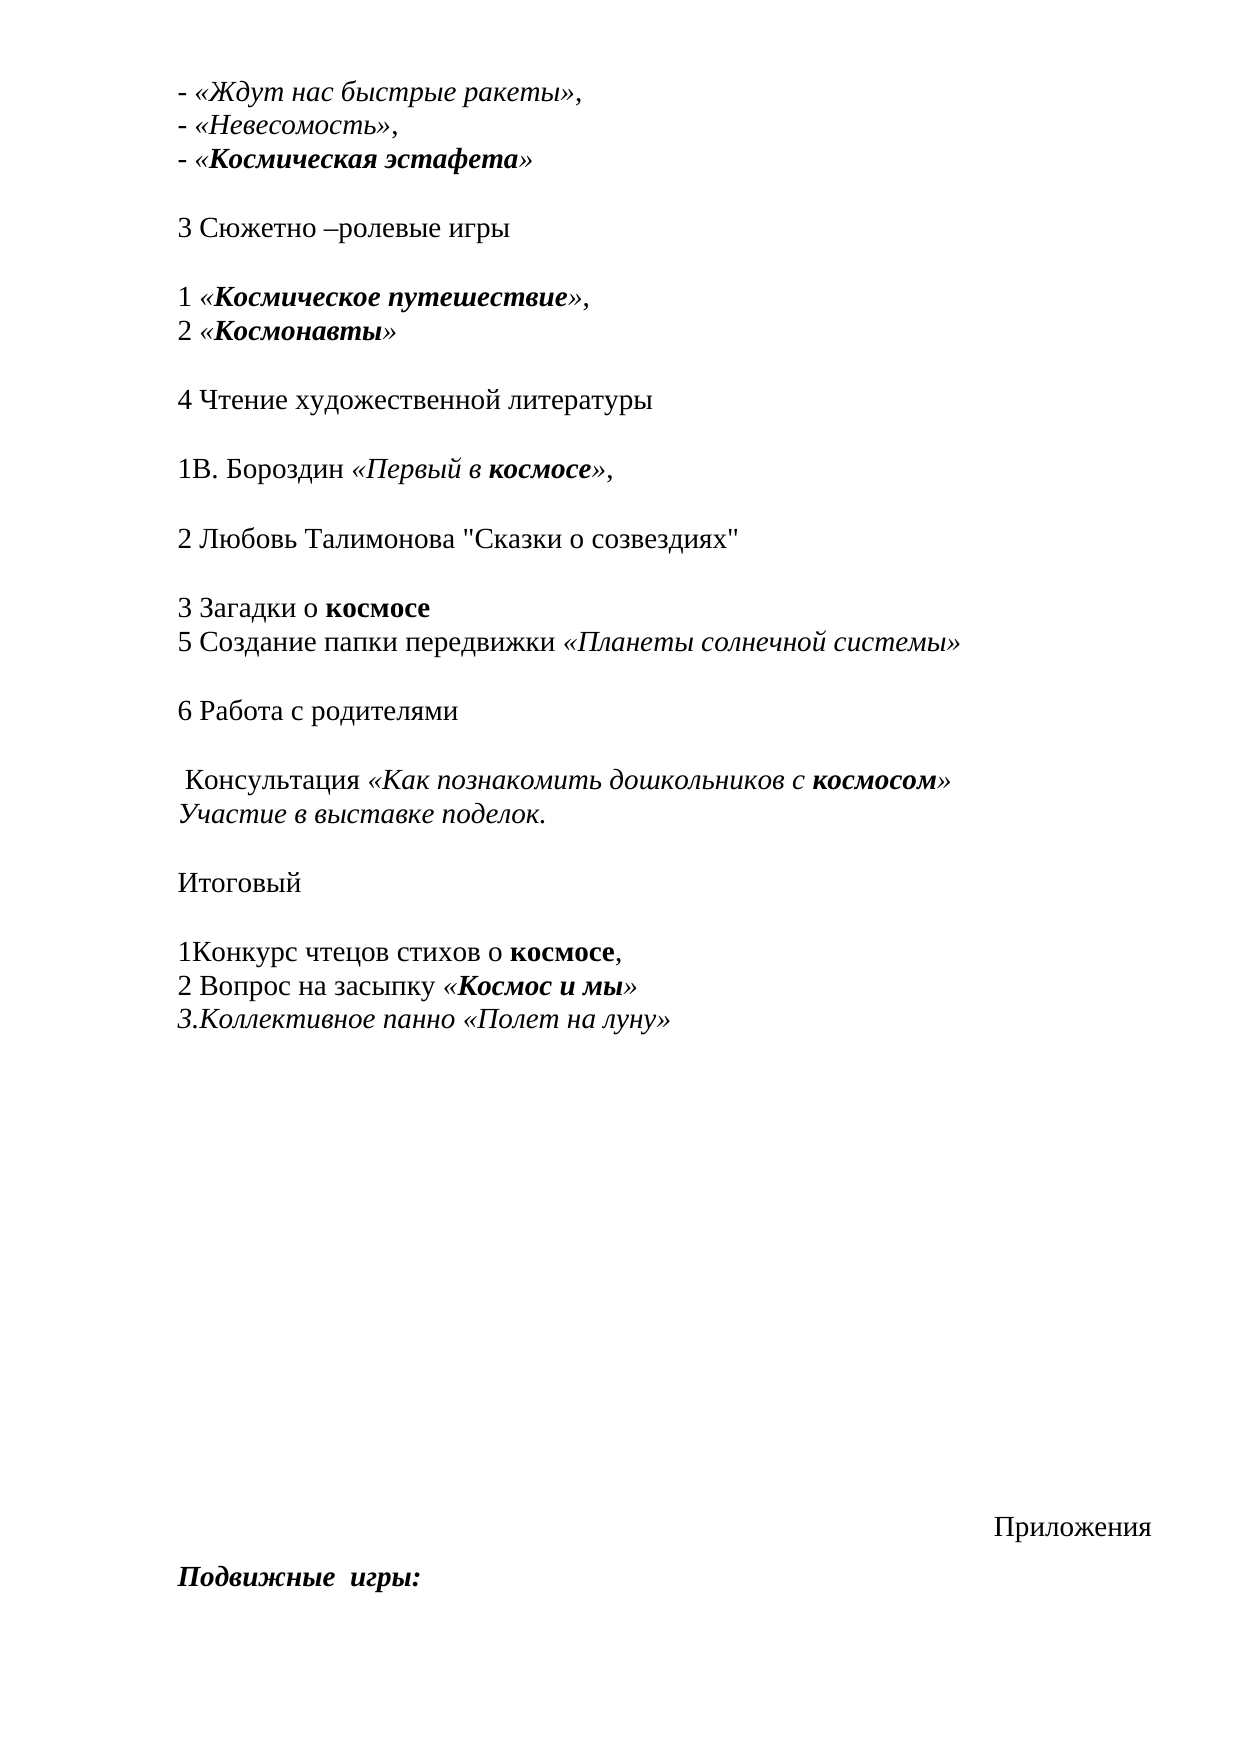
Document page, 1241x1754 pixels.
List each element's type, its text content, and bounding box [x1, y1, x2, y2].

text 6 Работа с родителями [177, 693, 1152, 726]
text 4 Чтение художественной литературы [177, 382, 1152, 416]
text Итоговый [177, 865, 1152, 898]
text 2 Вопрос на засыпку «Космос и мы» [177, 968, 1152, 1001]
text - «Ждут нас быстрые ракеты», [177, 74, 1152, 107]
text 3 Загадки о космосе [177, 590, 1152, 624]
text - «Невесомость», [177, 107, 1152, 141]
text Приложения [177, 1509, 1152, 1542]
text - «Космическая эстафета» [177, 141, 1152, 174]
text Участие в выставке поделок. [177, 796, 1152, 829]
text 2 Любовь Талимонова "Сказки о созвездиях" [177, 521, 1152, 554]
text 1Конкурс чтецов стихов о космосе, [177, 934, 1152, 968]
text 2 «Космонавты» [177, 313, 1152, 347]
text 1В. Бороздин «Первый в космосе», [177, 452, 1152, 485]
text 5 Создание папки передвижки «Планеты солнечной системы» [177, 624, 1152, 657]
text Консультация «Как познакомить дошкольников с космосом» [177, 762, 1152, 796]
text 3.Коллективное панно «Полет на луну» [177, 1001, 1152, 1035]
text 1 «Космическое путешествие», [177, 279, 1152, 313]
text Подвижные игры: [177, 1542, 1152, 1592]
text 3 Сюжетно –ролевые игры [177, 210, 1152, 244]
